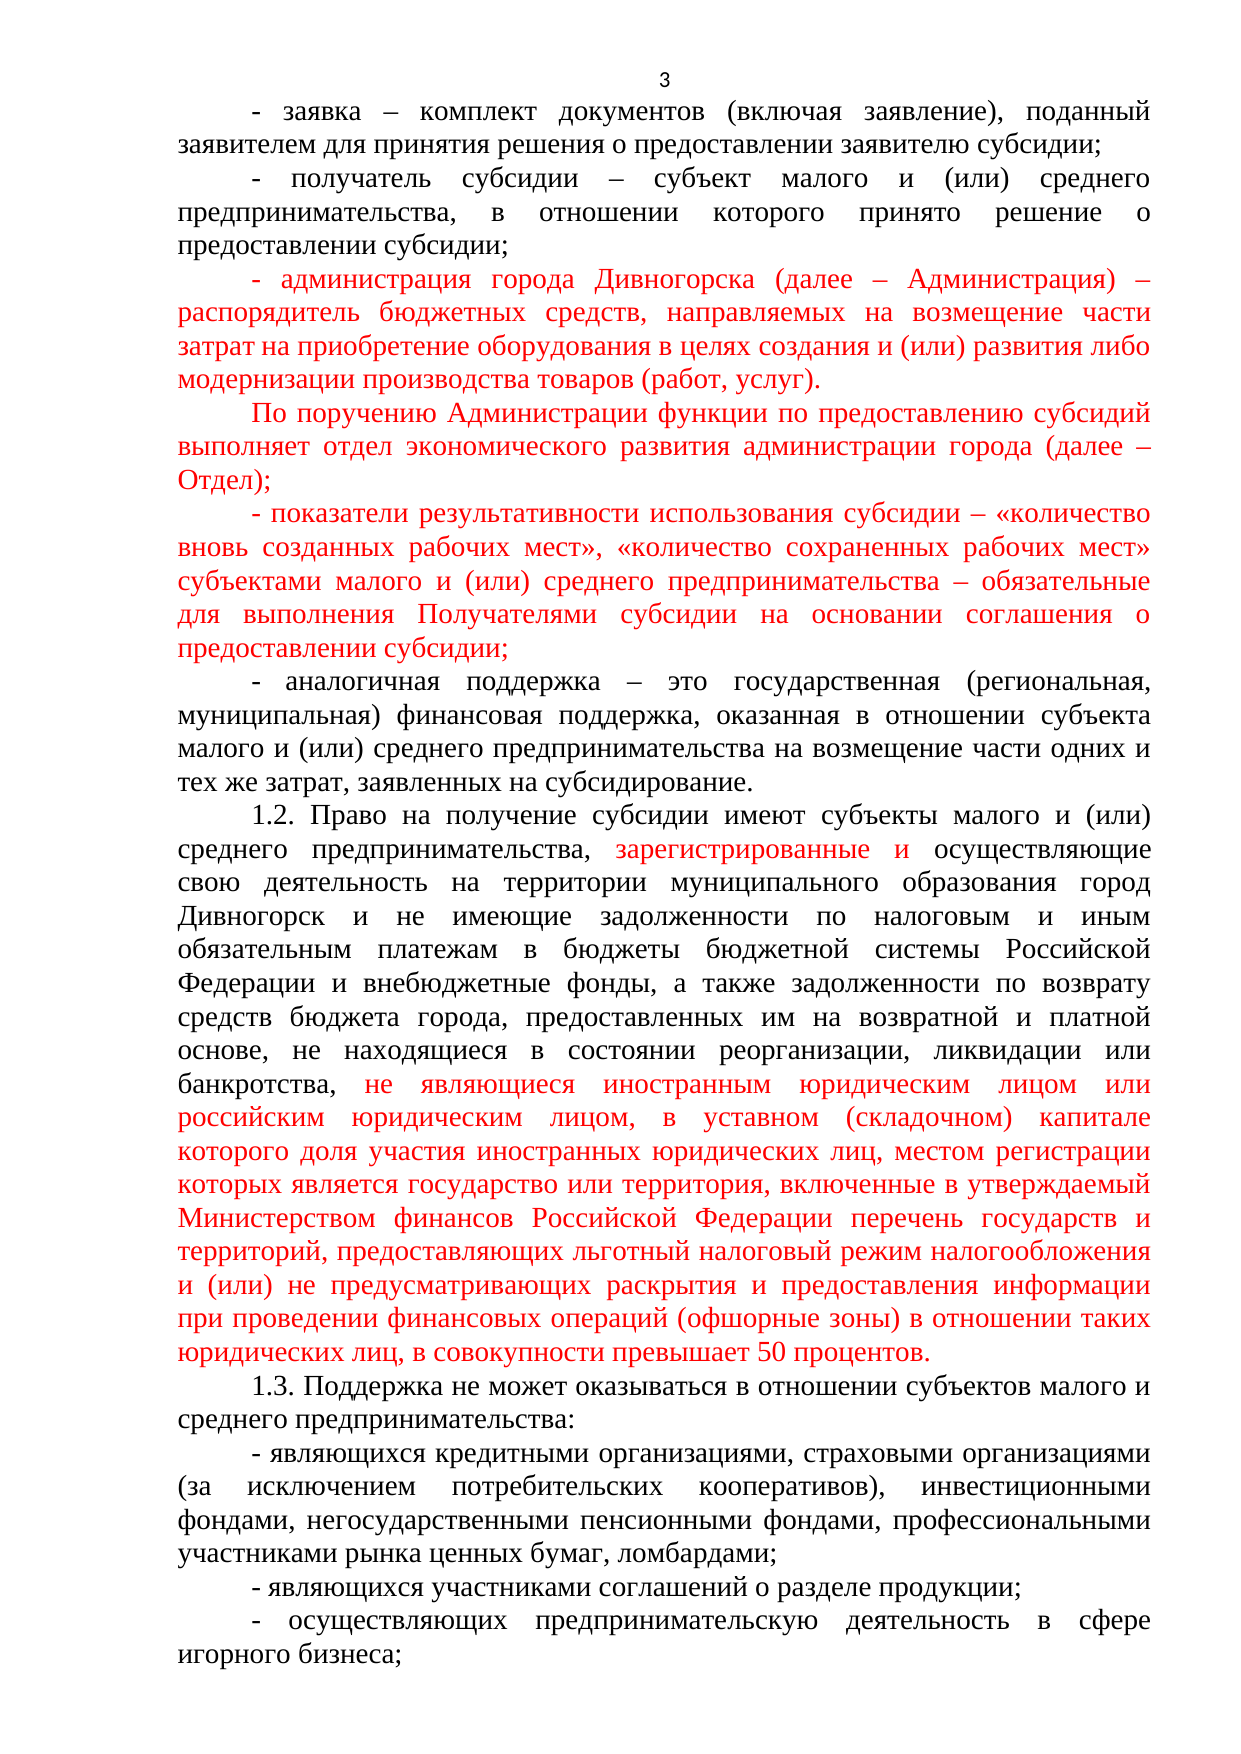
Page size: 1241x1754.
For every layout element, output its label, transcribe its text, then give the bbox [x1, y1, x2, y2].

text - являющихся кредитными организациями, страховыми организациями (за исключением потребительских кооперативов), инвестиционными фондами, негосударственными пенсионными фондами, профессиональными участниками рынка ценных бумаг, ломбардами; [177, 1435, 1152, 1569]
text - являющихся участниками соглашений о разделе продукции; [177, 1569, 1152, 1602]
text - осуществляющих предпринимательскую деятельность в сфере игорного бизнеса; [177, 1602, 1152, 1669]
text - аналогичная поддержка – это государственная (региональная, муниципальная) финансовая поддержка, оказанная в отношении субъекта малого и (или) среднего предпринимательства на возмещение части одних и тех же затрат, заявленных на субсидирование. [177, 663, 1152, 797]
text По поручению Администрации функции по предоставлению субсидий выполняет отдел экономического развития администрации города (далее – Отдел); [177, 395, 1152, 496]
text - показатели результативности использования субсидии – «количество вновь созданных рабочих мест», «количество сохраненных рабочих мест» субъектами малого и (или) среднего предпринимательства – обязательные для выполнения Получателями субсидии на основании соглашения о предоставлении субсидии; [177, 496, 1152, 663]
text 1.2. Право на получение субсидии имеют субъекты малого и (или) среднего предпринимательства, зарегистрированные и осуществляющие свою деятельность на территории муниципального образования город Дивногорск и не имеющие задолженности по налоговым и иным обязательным платежам в бюджеты бюджетной системы Российской Федерации и внебюджетные фонды, а также задолженности по возврату средств бюджета города, предоставленных им на возвратной и платной основе, не находящиеся в состоянии реорганизации, ликвидации или банкротства, не являющиеся иностранным юридическим лицом или российским юридическим лицом, в уставном (складочном) капитале которого доля участия иностранных юридических лиц, местом регистрации которых является государство или территория, включенные в утверждаемый Министерством финансов Российской Федерации перечень государств и территорий, предоставляющих льготный налоговый режим налогообложения и (или) не предусматривающих раскрытия и предоставления информации при проведении финансовых операций (офшорные зоны) в отношении таких юридических лиц, в совокупности превышает 50 процентов. [177, 797, 1152, 1368]
text - администрация города Дивногорска (далее – Администрация) – распорядитель бюджетных средств, направляемых на возмещение части затрат на приобретение оборудования в целях создания и (или) развития либо модернизации производства товаров (работ, услуг). [177, 261, 1152, 395]
text - заявка – комплект документов (включая заявление), поданный заявителем для принятия решения о предоставлении заявителю субсидии; [177, 93, 1152, 160]
text 1.3. Поддержка не может оказываться в отношении субъектов малого и среднего предпринимательства: [177, 1368, 1152, 1435]
text - получатель субсидии – субъект малого и (или) среднего предпринимательства, в отношении которого принято решение о предоставлении субсидии; [177, 160, 1152, 261]
